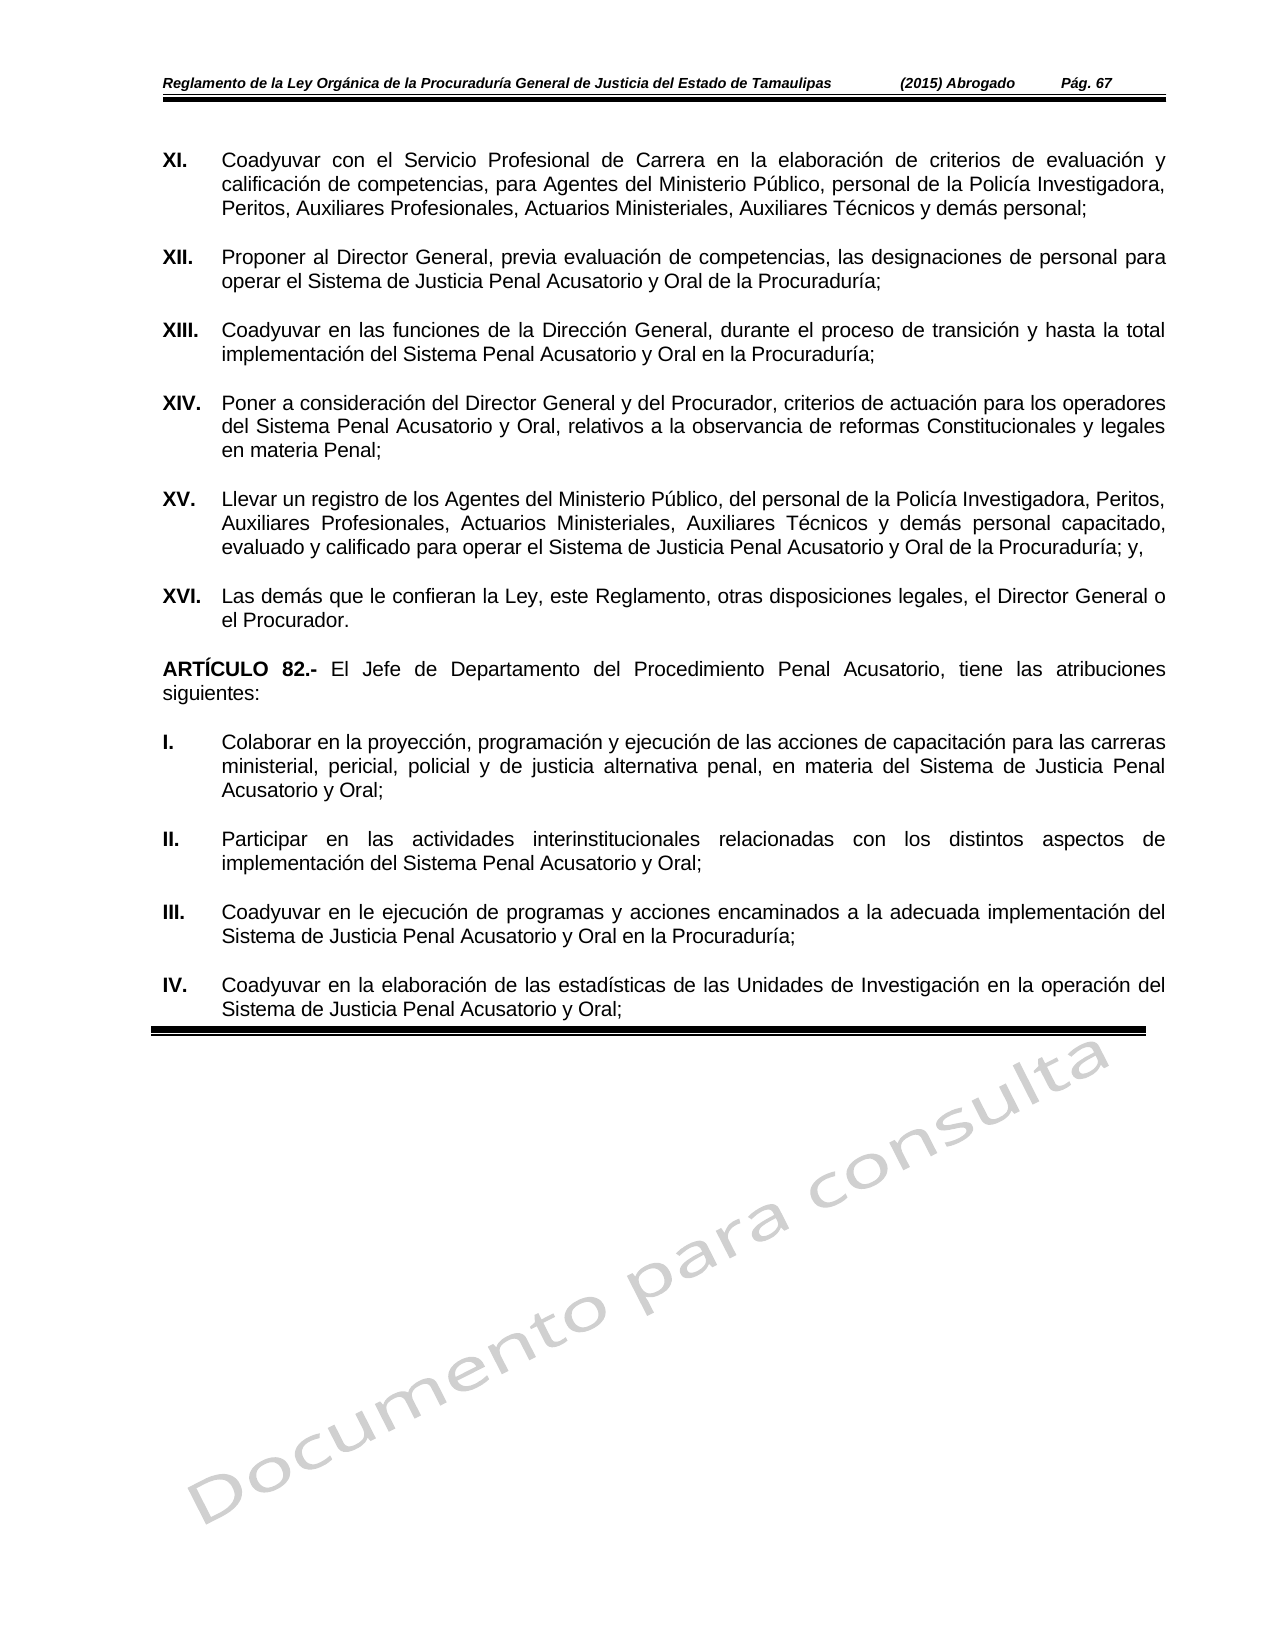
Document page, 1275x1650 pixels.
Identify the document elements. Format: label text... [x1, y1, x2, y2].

list Coadyuvar en la elaboración de las estadísticas de las Unidades de Investigación en la operación del Sistema de Justicia Penal Acusatorio y Oral; [162, 973, 1166, 1021]
list Coadyuvar con el Servicio Profesional de Carrera en la elaboración de criterios de evaluación y calificación de competencias, para Agentes del Ministerio Público, personal de la Policía Investigadora, Peritos, Auxiliares Profesionales, Actuarios Ministeriales, Auxiliares Técnicos y demás personal; [162, 148, 1166, 219]
list Las demás que le confieran la Ley, este Reglamento, otras disposiciones legales, el Director General o el Procurador. [162, 584, 1166, 632]
list Llevar un registro de los Agentes del Ministerio Público, del personal de la Policía Investigadora, Peritos, Auxiliares Profesionales, Actuarios Ministeriales, Auxiliares Técnicos y demás personal capacitado, evaluado y calificado para operar el Sistema de Justicia Penal Acusatorio y Oral de la Procuraduría; y, [162, 487, 1166, 559]
list Proponer al Director General, previa evaluación de competencias, las designaciones de personal para operar el Sistema de Justicia Penal Acusatorio y Oral de la Procuraduría; [162, 244, 1166, 292]
list Participar en las actividades interinstitucionales relacionadas con los distintos aspectos de implementación del Sistema Penal Acusatorio y Oral; [162, 827, 1166, 875]
list Poner a consideración del Director General y del Procurador, criterios de actuación para los operadores del Sistema Penal Acusatorio y Oral, relativos a la observancia de reformas Constitucionales y legales en materia Penal; [162, 390, 1166, 462]
list Coadyuvar en las funciones de la Dirección General, durante el proceso de transición y hasta la total implementación del Sistema Penal Acusatorio y Oral en la Procuraduría; [162, 317, 1166, 365]
list Coadyuvar en le ejecución de programas y acciones encaminados a la adecuada implementación del Sistema de Justicia Penal Acusatorio y Oral en la Procuraduría; [162, 900, 1166, 948]
list Colaborar en la proyección, programación y ejecución de las acciones de capacitación para las carreras ministerial, pericial, policial y de justicia alternativa penal, en materia del Sistema de Justicia Penal Acusatorio y Oral; [162, 730, 1166, 802]
text ARTÍCULO 82.- El Jefe de Departamento del Procedimiento Penal Acusatorio, tiene las atribuciones siguientes: [162, 657, 1166, 705]
